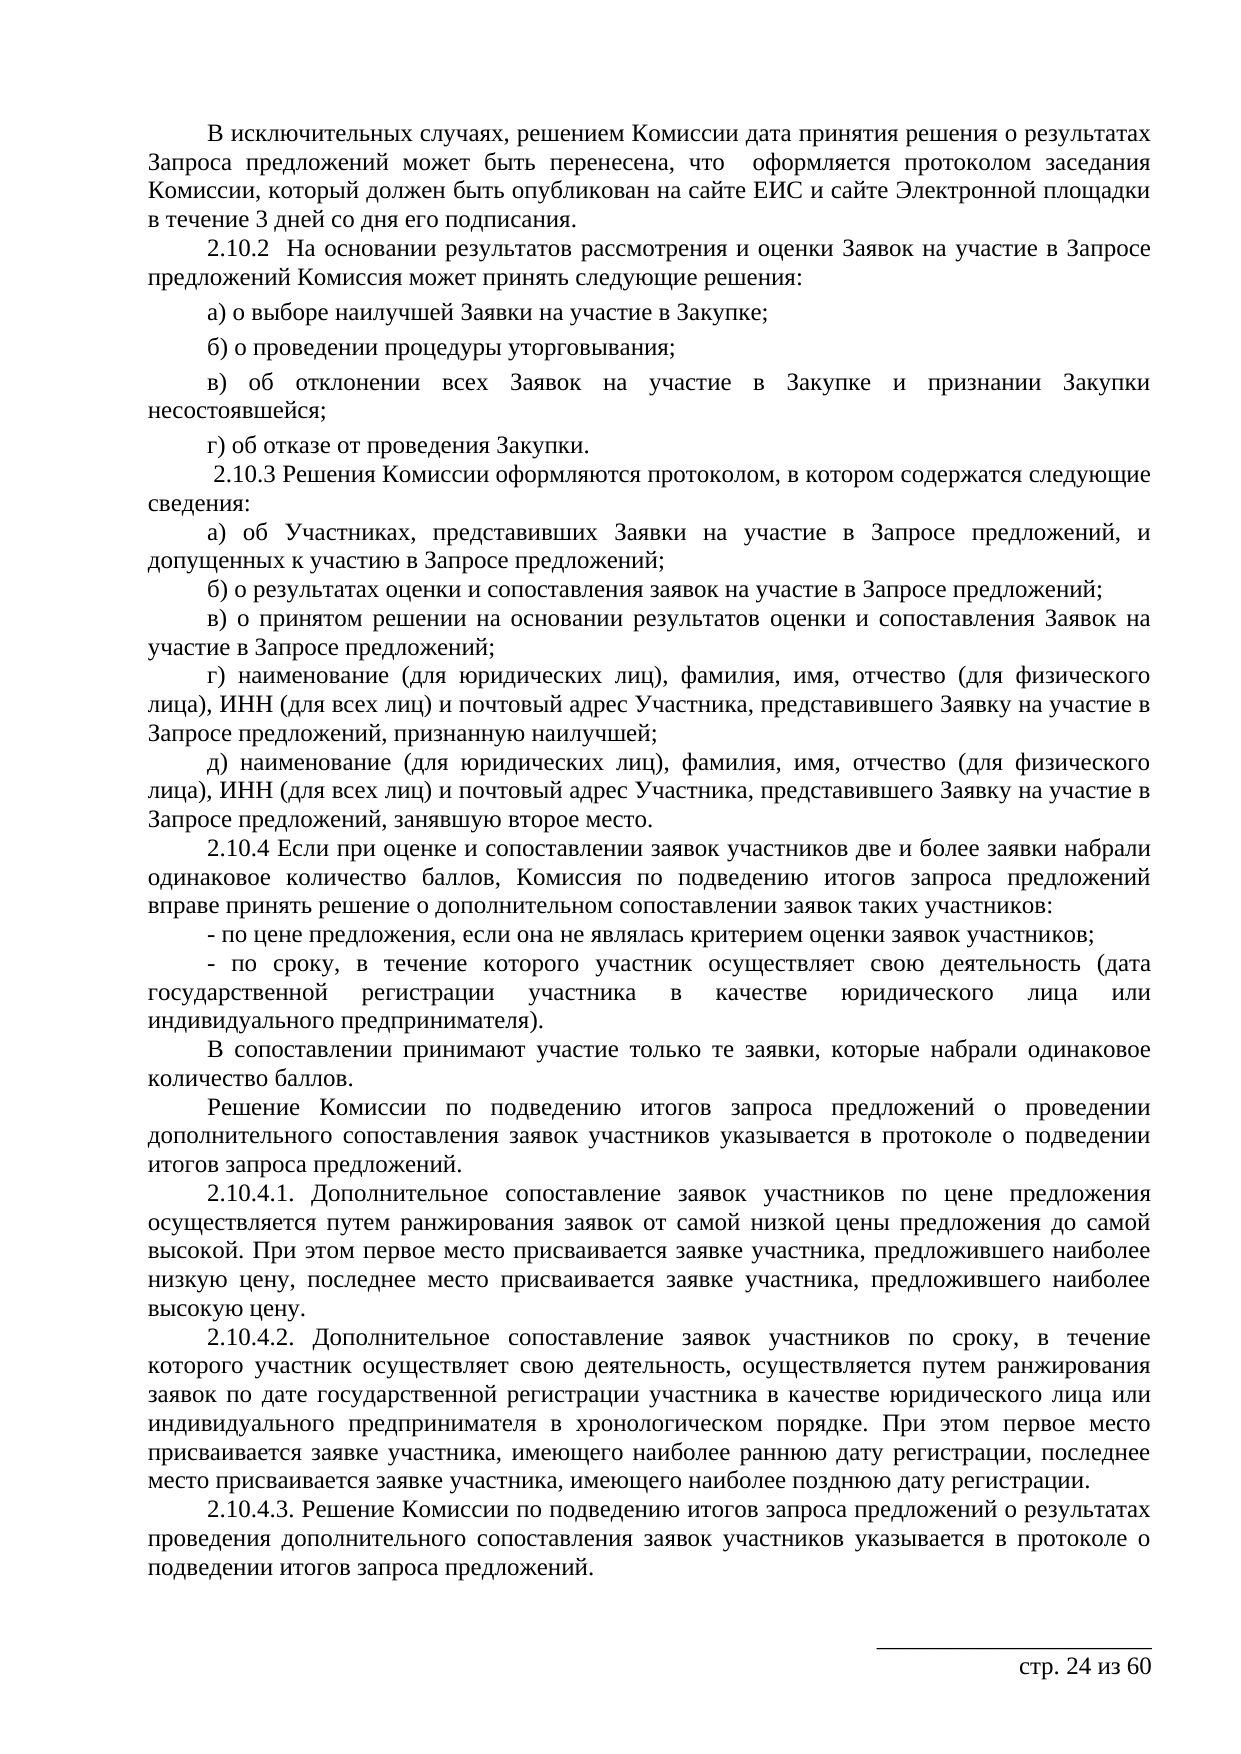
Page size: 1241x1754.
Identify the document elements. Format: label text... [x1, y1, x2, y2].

text 2.10.2 На основании результатов рассмотрения и оценки Заявок на участие в Запросе предложений Комиссия может принять следующие решения: [148, 233, 1152, 291]
text а) об Участниках, представивших Заявки на участие в Запросе предложений, и допущенных к участию в Запросе предложений; [148, 517, 1152, 574]
text д) наименование (для юридических лиц), фамилия, имя, отчество (для физического лица), ИНН (для всех лиц) и почтовый адрес Участника, представившего Заявку на участие в Запросе предложений, занявшую второе место. [148, 747, 1152, 833]
text г) наименование (для юридических лиц), фамилия, имя, отчество (для физического лица), ИНН (для всех лиц) и почтовый адрес Участника, представившего Заявку на участие в Запросе предложений, признанную наилучшей; [148, 661, 1152, 747]
text - по цене предложения, если она не являлась критерием оценки заявок участников; [148, 919, 1152, 948]
text 2.10.4.3. Решение Комиссии по подведению итогов запроса предложений о результатах проведения дополнительного сопоставления заявок участников указывается в протоколе о подведении итогов запроса предложений. [148, 1494, 1152, 1581]
text б) о проведении процедуры уторговывания; [148, 332, 1152, 361]
text 2.10.4 Если при оценке и сопоставлении заявок участников две и более заявки набрали одинаковое количество баллов, Комиссия по подведению итогов запроса предложений вправе принять решение о дополнительном сопоставлении заявок таких участников: [148, 833, 1152, 919]
text Решение Комиссии по подведению итогов запроса предложений о проведении дополнительного сопоставления заявок участников указывается в протоколе о подведении итогов запроса предложений. [148, 1092, 1152, 1178]
text 2.10.4.2. Дополнительное сопоставление заявок участников по сроку, в течение которого участник осуществляет свою деятельность, осуществляется путем ранжирования заявок по дате государственной регистрации участника в качестве юридического лица или индивидуального предпринимателя в хронологическом порядке. При этом первое место присваивается заявке участника, имеющего наиболее раннюю дату регистрации, последнее место присваивается заявке участника, имеющего наиболее позднюю дату регистрации. [148, 1322, 1152, 1494]
text в) о принятом решении на основании результатов оценки и сопоставления Заявок на участие в Запросе предложений; [148, 603, 1152, 661]
text В сопоставлении принимают участие только те заявки, которые набрали одинаковое количество баллов. [148, 1034, 1152, 1092]
text В исключительных случаях, решением Комиссии дата принятия решения о результатах Запроса предложений может быть перенесена, что оформляется протоколом заседания Комиссии, который должен быть опубликован на сайте ЕИС и сайте Электронной площадки в течение 3 дней со дня его подписания. [148, 118, 1152, 233]
text б) о результатах оценки и сопоставления заявок на участие в Запросе предложений; [148, 574, 1152, 603]
text - по сроку, в течение которого участник осуществляет свою деятельность (дата государственной регистрации участника в качестве юридического лица или индивидуального предпринимателя). [148, 948, 1152, 1034]
text 2.10.4.1. Дополнительное сопоставление заявок участников по цене предложения осуществляется путем ранжирования заявок от самой низкой цены предложения до самой высокой. При этом первое место присваивается заявке участника, предложившего наиболее низкую цену, последнее место присваивается заявке участника, предложившего наиболее высокую цену. [148, 1178, 1152, 1322]
text г) об отказе от проведения Закупки. [148, 431, 1152, 459]
text 2.10.3 Решения Комиссии оформляются протоколом, в котором содержатся следующие сведения: [148, 459, 1152, 517]
text а) о выборе наилучшей Заявки на участие в Закупке; [148, 297, 1152, 326]
text в) об отклонении всех Заявок на участие в Закупке и признании Закупки несостоявшейся; [148, 367, 1152, 424]
